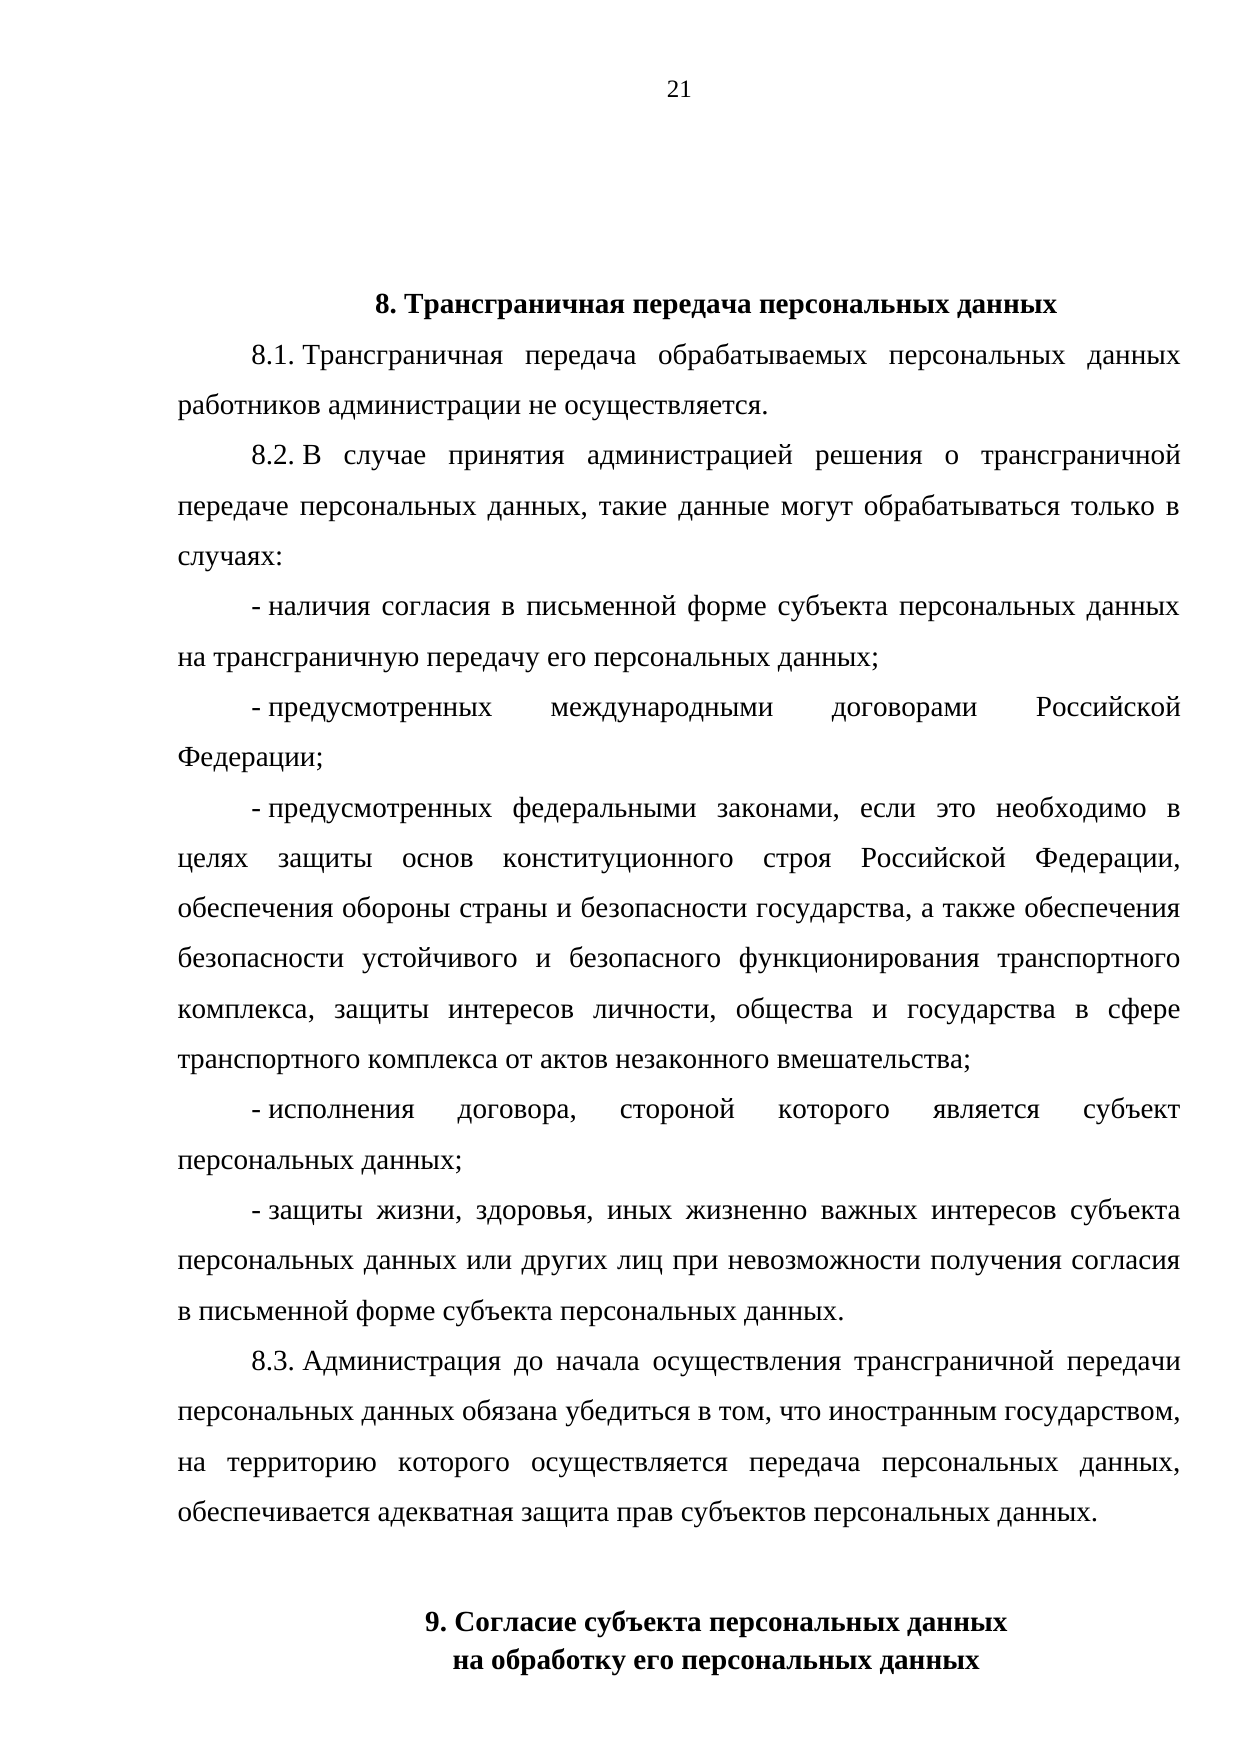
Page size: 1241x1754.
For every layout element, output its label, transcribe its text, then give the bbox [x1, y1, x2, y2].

text на обработку его персональных данных [177, 1642, 1181, 1676]
text 8.3. Администрация до начала осуществления трансграничной передачи персональных данных обязана убедиться в том, что иностранным государством, на территорию которого осуществляется передача персональных данных, обеспечивается адекватная защита прав субъектов персональных данных. [177, 1343, 1181, 1528]
text - предусмотренных международными договорами Российской Федерации; [177, 689, 1181, 773]
text 9. Согласие субъекта персональных данных [177, 1604, 1181, 1637]
text 8. Трансграничная передача персональных данных [177, 287, 1181, 320]
text - наличия согласия в письменной форме субъекта персональных данных на трансграничную передачу его персональных данных; [177, 588, 1181, 672]
text - защиты жизни, здоровья, иных жизненно важных интересов субъекта персональных данных или других лиц при невозможности получения согласия в письменной форме субъекта персональных данных. [177, 1192, 1181, 1326]
text 8.2. В случае принятия администрацией решения о трансграничной передаче персональных данных, такие данные могут обрабатываться только в случаях: [177, 437, 1181, 572]
text - исполнения договора, стороной которого является субъект персональных данных; [177, 1092, 1181, 1175]
text 8.1. Трансграничная передача обрабатываемых персональных данных работников администрации не осуществляется. [177, 337, 1181, 421]
text - предусмотренных федеральными законами, если это необходимо в целях защиты основ конституционного строя Российской Федерации, обеспечения обороны страны и безопасности государства, а также обеспечения безопасности устойчивого и безопасного функционирования транспортного комплекса, защиты интересов личности, общества и государства в сфере транспортного комплекса от актов незаконного вмешательства; [177, 790, 1181, 1075]
